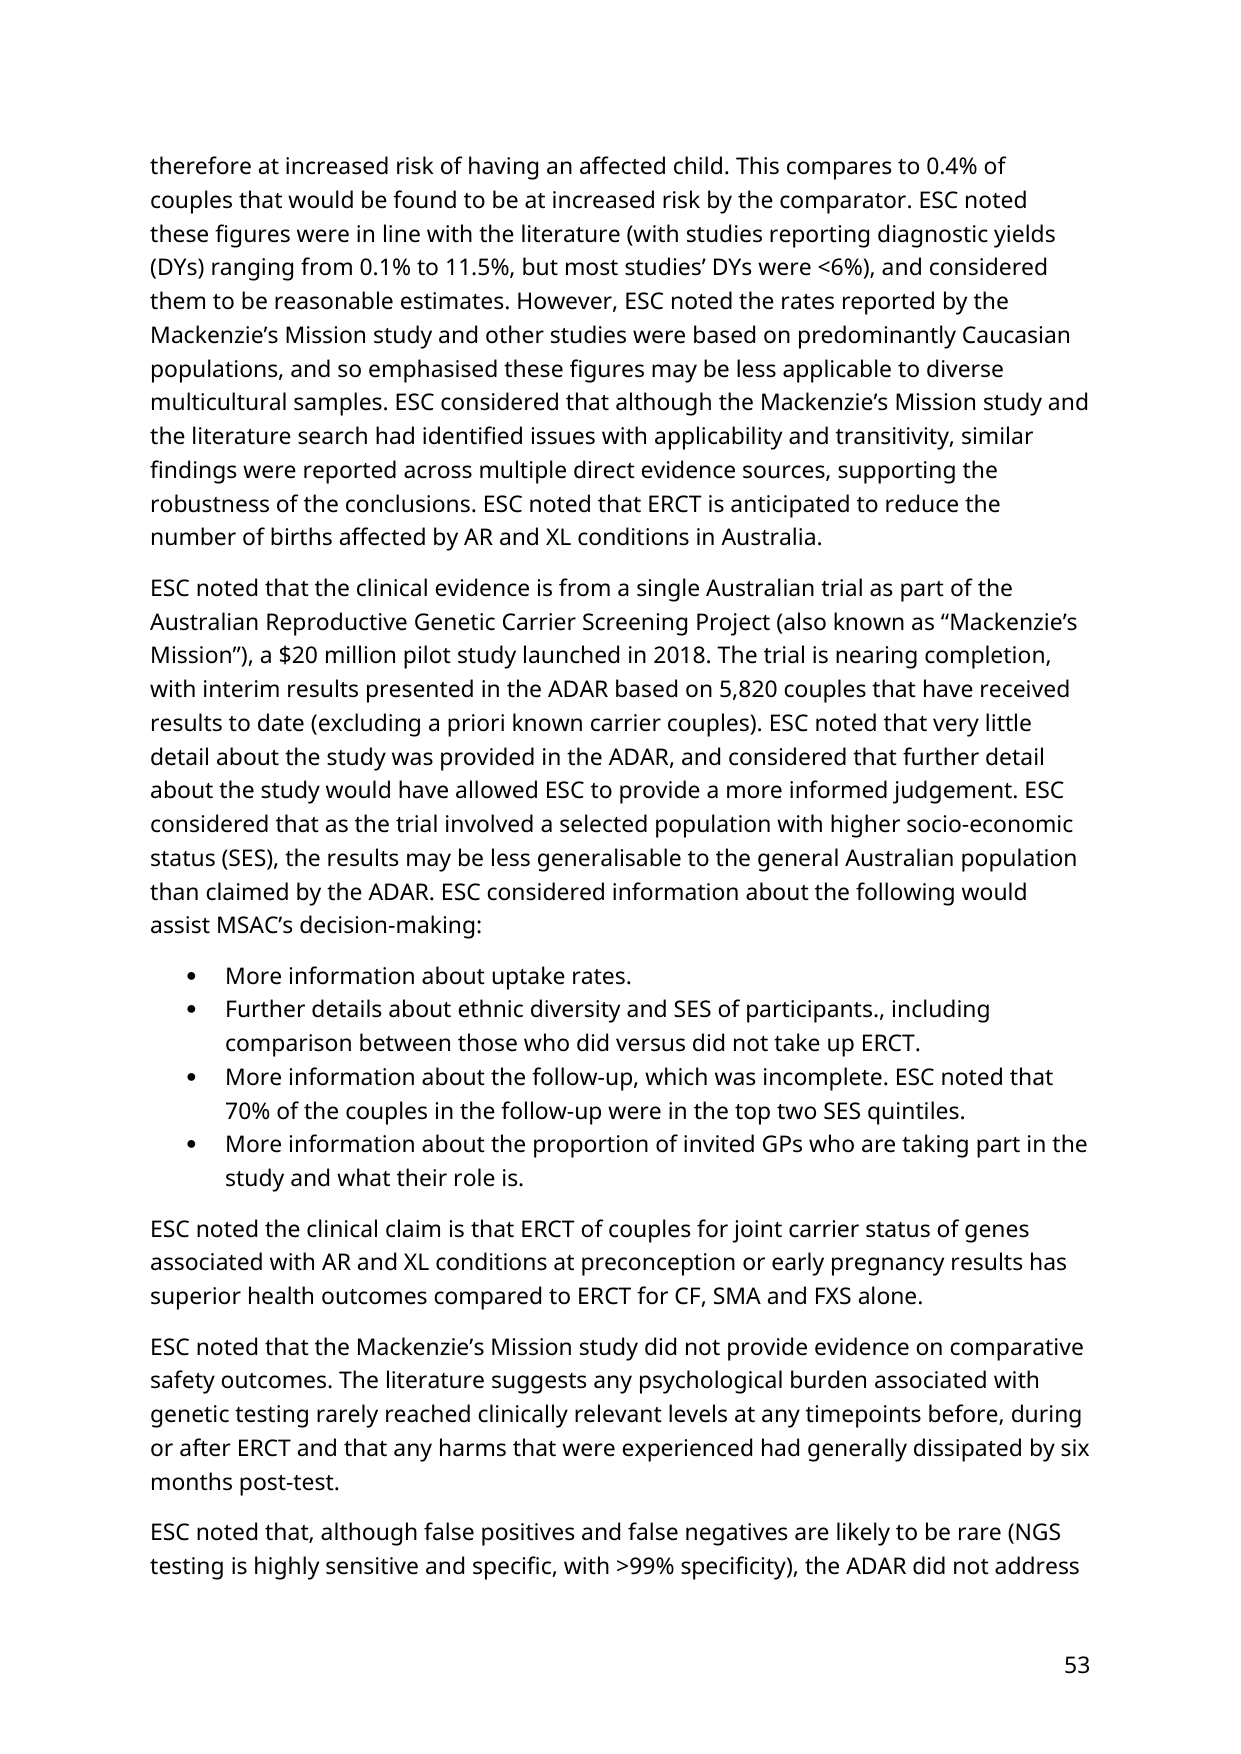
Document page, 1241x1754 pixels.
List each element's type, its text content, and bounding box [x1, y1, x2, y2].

list More information about the follow-up, which was incomplete. ESC noted that 70% of the couples in the follow-up were in the top two SES quintiles. [187, 1061, 1090, 1126]
list More information about uptake rates. [187, 959, 1090, 991]
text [150, 150, 1090, 552]
text ESC noted that the Mackenzie’s Mission study did not provide evidence on comparative safety outcomes. The literature suggests any psychological burden associated with genetic testing rarely reached clinically relevant levels at any timepoints before, during or after ERCT and that any harms that were experienced had generally dissipated by six months post-test. [150, 1330, 1090, 1497]
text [150, 1516, 1090, 1581]
text ESC noted that the clinical evidence is from a single Australian trial as part of the Australian Reproductive Genetic Carrier Screening Project (also known as “Mackenzie’s Mission”), a $20 million pilot study launched in 2018. The trial is nearing completion, with interim results presented in the ADAR based on 5,820 couples that have received results to date (excluding a priori known carrier couples). ESC noted that very little detail about the study was provided in the ADAR, and considered that further detail about the study would have allowed ESC to provide a more informed judgement. ESC considered that as the trial involved a selected population with higher socio-economic status (SES), the results may be less generalisable to the general Australian population than claimed by the ADAR. ESC considered information about the following would assist MSAC’s decision-making: [150, 572, 1090, 940]
list Further details about ethnic diversity and SES of participants., including comparison between those who did versus did not take up ERCT. [187, 993, 1090, 1058]
list More information about the proportion of invited GPs who are taking part in the study and what their role is. [187, 1128, 1090, 1193]
text ESC noted the clinical claim is that ERCT of couples for joint carrier status of genes associated with AR and XL conditions at preconception or early pregnancy results has superior health outcomes compared to ERCT for CF, SMA and FXS alone. [150, 1212, 1090, 1311]
